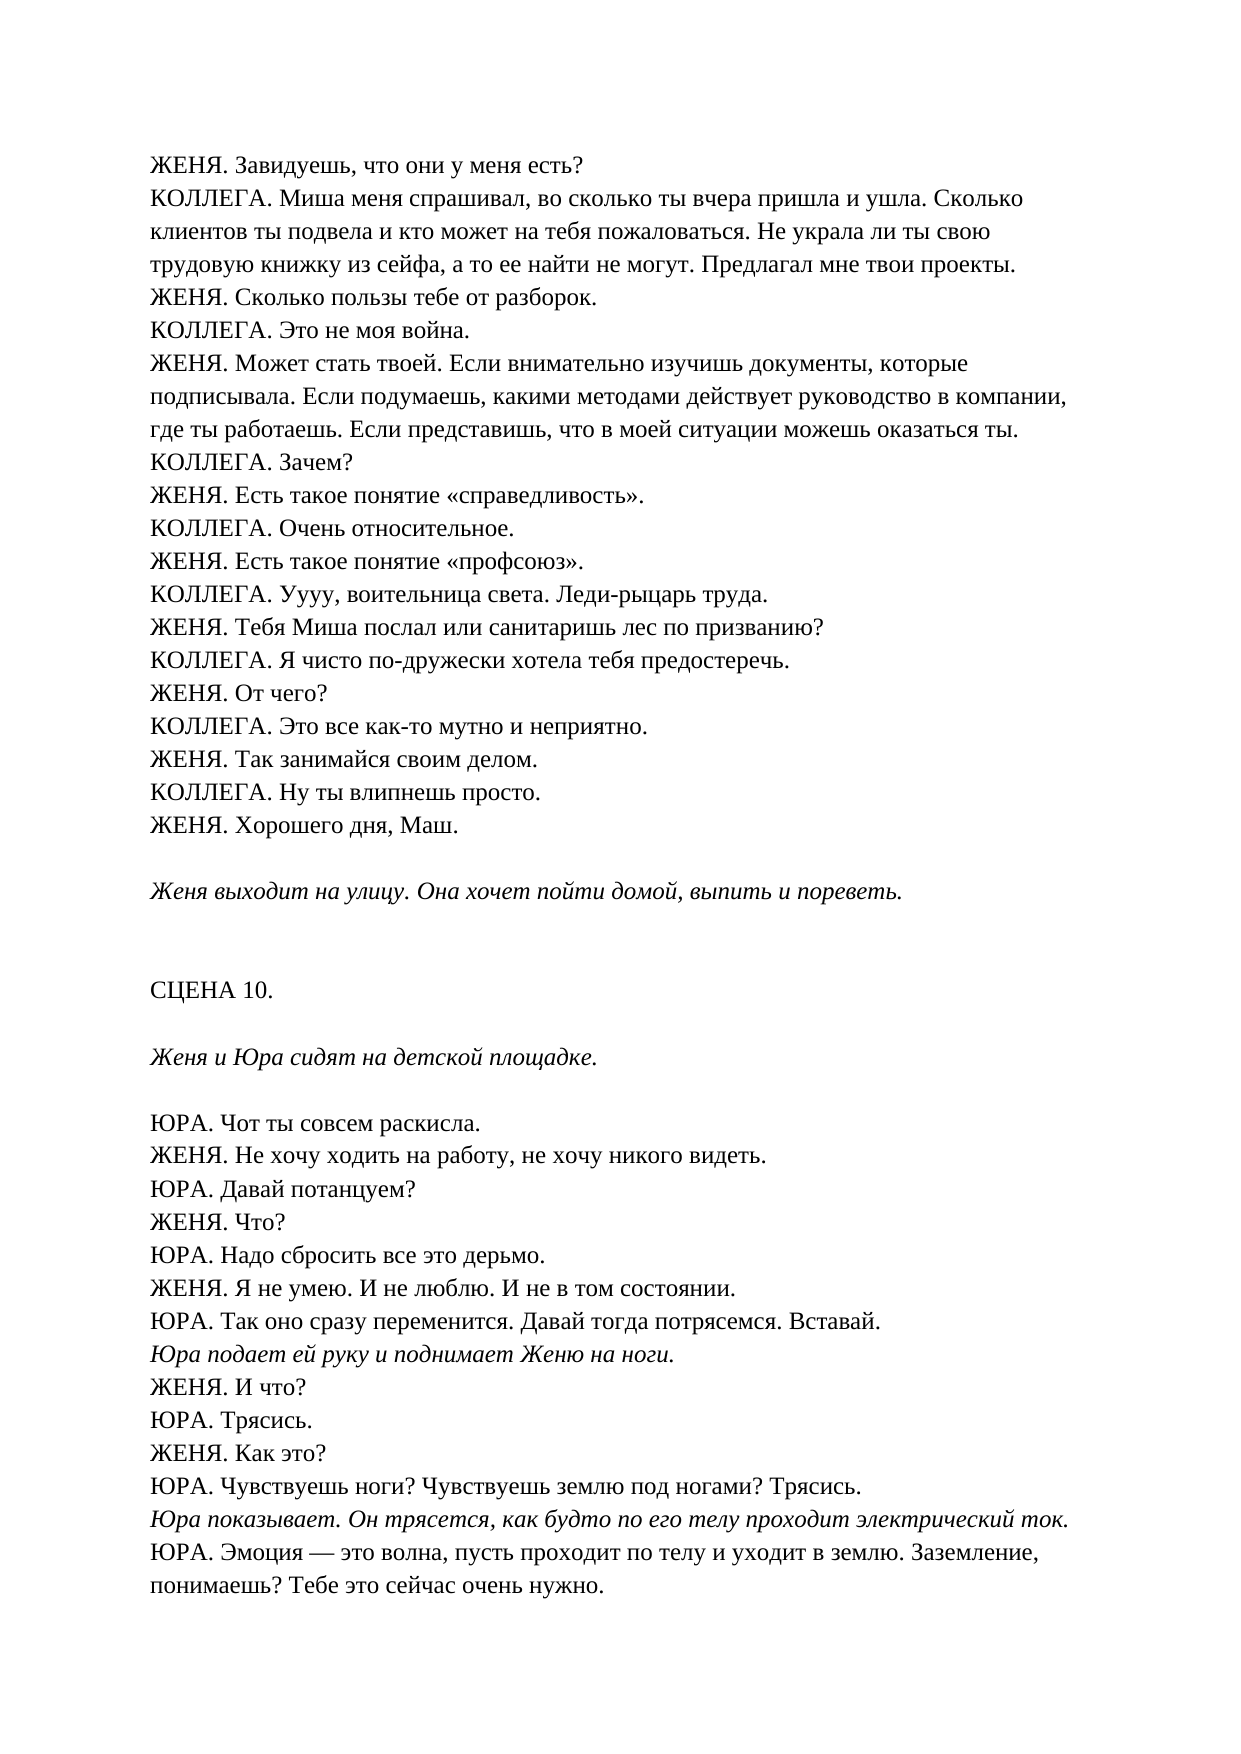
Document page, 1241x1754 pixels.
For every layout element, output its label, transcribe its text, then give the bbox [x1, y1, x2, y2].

text ЖЕНЯ. Есть такое понятие «справедливость». [150, 480, 1090, 509]
text СЦЕНА 10. [150, 976, 1090, 1004]
text КОЛЛЕГА. Уууу, воительница света. Леди-рыцарь труда. [150, 579, 1090, 608]
text ЮРА. Чот ты совсем раскисла. [150, 1108, 1090, 1136]
text КОЛЛЕГА. Это все как-то мутно и неприятно. [150, 711, 1090, 740]
text ЖЕНЯ. Тебя Миша послал или санитаришь лес по призванию? [150, 612, 1090, 641]
text ЖЕНЯ. От чего? [150, 678, 1090, 707]
text Юра подает ей руку и поднимает Женю на ноги. [150, 1339, 1090, 1367]
text КОЛЛЕГА. Ну ты влипнешь просто. [150, 777, 1090, 806]
text ЖЕНЯ. Так занимайся своим делом. [150, 744, 1090, 773]
text Женя и Юра сидят на детской площадке. [150, 1042, 1090, 1070]
text КОЛЛЕГА. Я чисто по-дружески хотела тебя предостеречь. [150, 645, 1090, 674]
text ЖЕНЯ. Что? [150, 1207, 1090, 1235]
text ЖЕНЯ. Я не умею. И не люблю. И не в том состоянии. [150, 1273, 1090, 1301]
text КОЛЛЕГА. Зачем? [150, 447, 1090, 476]
text ЖЕНЯ. И что? [150, 1372, 1090, 1401]
text Женя выходит на улицу. Она хочет пойти домой, выпить и пореветь. [150, 876, 1090, 905]
text ЮРА. Чувствуешь ноги? Чувствуешь землю под ногами? Трясись. [150, 1471, 1090, 1499]
text КОЛЛЕГА. Это не моя война. [150, 315, 1090, 344]
text ЖЕНЯ. Может стать твоей. Если внимательно изучишь документы, которые подписывала. Если подумаешь, какими методами действует руководство в компании, где ты работаешь. Если представишь, что в моей ситуации можешь оказаться ты. [150, 348, 1090, 443]
text ЖЕНЯ. Как это? [150, 1438, 1090, 1467]
text КОЛЛЕГА. Миша меня спрашивал, во сколько ты вчера пришла и ушла. Сколько клиентов ты подвела и кто может на тебя пожаловаться. Не украла ли ты свою трудовую книжку из сейфа, а то ее найти не могут. Предлагал мне твои проекты. [150, 183, 1090, 278]
text ЖЕНЯ. Хорошего дня, Маш. [150, 810, 1090, 839]
text ЮРА. Так оно сразу переменится. Давай тогда потрясемся. Вставай. [150, 1306, 1090, 1334]
text ЮРА. Эмоция — это волна, пусть проходит по телу и уходит в землю. Заземление, понимаешь? Тебе это сейчас очень нужно. [150, 1537, 1090, 1599]
text Юра показывает. Он трясется, как будто по его телу проходит электрический ток. [150, 1504, 1090, 1533]
text КОЛЛЕГА. Очень относительное. [150, 513, 1090, 542]
text ЖЕНЯ. Завидуешь, что они у меня есть? [150, 150, 1090, 179]
text ЖЕНЯ. Не хочу ходить на работу, не хочу никого видеть. [150, 1141, 1090, 1169]
text ЖЕНЯ. Сколько пользы тебе от разборок. [150, 282, 1090, 311]
text ЮРА. Трясись. [150, 1405, 1090, 1433]
text ЮРА. Надо сбросить все это дерьмо. [150, 1240, 1090, 1268]
text ЮРА. Давай потанцуем? [150, 1174, 1090, 1202]
text ЖЕНЯ. Есть такое понятие «профсоюз». [150, 546, 1090, 575]
